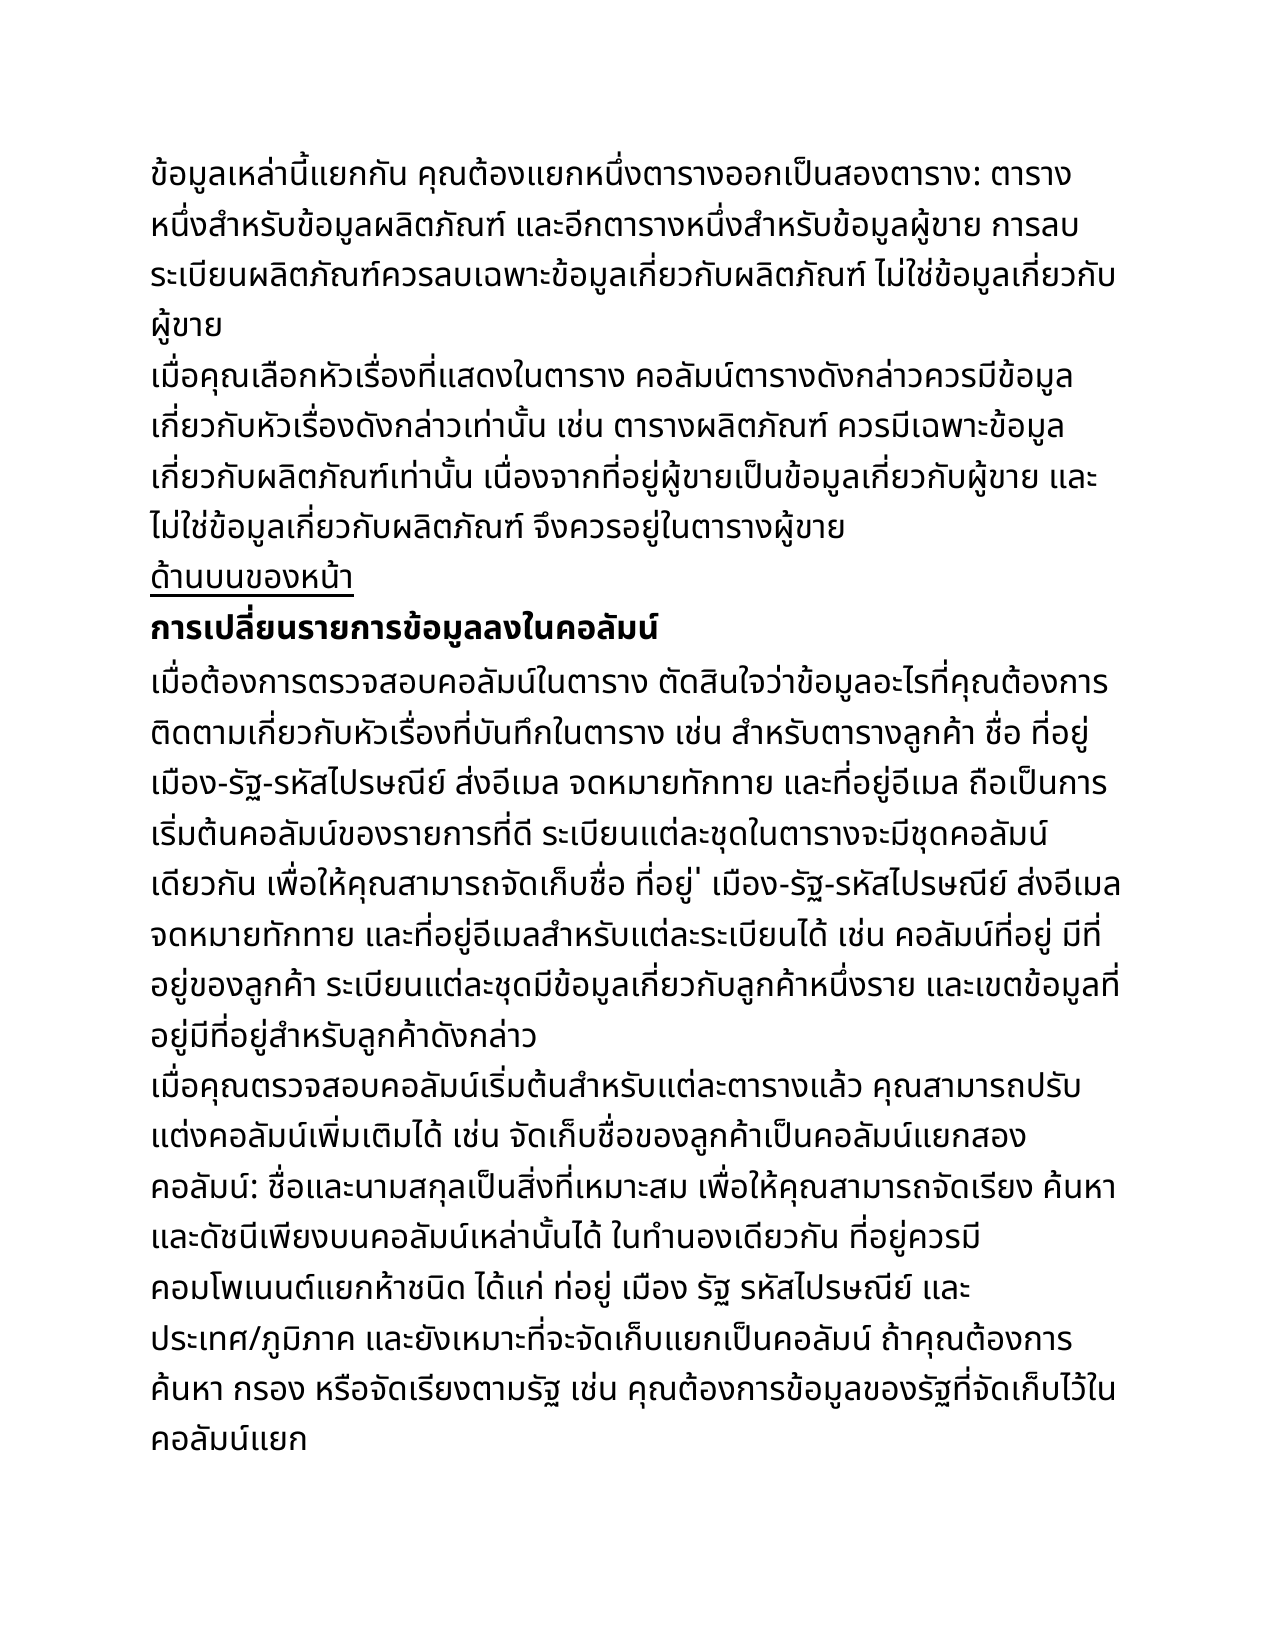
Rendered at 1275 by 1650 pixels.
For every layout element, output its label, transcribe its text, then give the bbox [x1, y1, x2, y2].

text เมื่อต้องการตรวจสอบคอลัมน์ในตาราง ตัดสินใจว่าข้อมูลอะไรที่คุณต้องการติดตามเกี่ยวกับหัวเรื่องที่บันทึกในตาราง เช่น สำหรับตารางลูกค้า ชื่อ ที่อยู่ เมือง-รัฐ-รหัสไปรษณีย์ ส่งอีเมล จดหมายทักทาย และที่อยู่อีเมล ถือเป็นการเริ่มต้นคอลัมน์ของรายการที่ดี ระเบียนแต่ละชุดในตารางจะมีชุดคอลัมน์เดียวกัน เพื่อให้คุณสามารถจัดเก็บชื่อ ที่อยู่ ่ เมือง-รัฐ-รหัสไปรษณีย์ ส่งอีเมล จดหมายทักทาย และที่อยู่อีเมลสำหรับแต่ละระเบียนได้ เช่น คอลัมน์ที่อยู่ มีที่อยู่ของลูกค้า ระเบียนแต่ละชุดมีข้อมูลเกี่ยวกับลูกค้าหนึ่งราย และเขตข้อมูลที่อยู่มีที่อยู่สำหรับลูกค้าดังกล่าว [150, 658, 1125, 1062]
subtitle การเปลี่ยนรายการข้อมูลลงในคอลัมน์ [150, 604, 1125, 654]
text เมื่อคุณตรวจสอบคอลัมน์เริ่มต้นสำหรับแต่ละตารางแล้ว คุณสามารถปรับแต่งคอลัมน์เพิ่มเติมได้ เช่น จัดเก็บชื่อของลูกค้าเป็นคอลัมน์แยกสองคอลัมน์: ชื่อและนามสกุลเป็นสิ่งที่เหมาะสม เพื่อให้คุณสามารถจัดเรียง ค้นหา และดัชนีเพียงบนคอลัมน์เหล่านั้นได้ ในทำนองเดียวกัน ที่อยู่ควรมีคอมโพเนนต์แยกห้าชนิด ได้แก่ ท่อยู่ เมือง รัฐ รหัสไปรษณีย์ และประเทศ/ภูมิภาค และยังเหมาะที่จะจัดเก็บแยกเป็นคอลัมน์ ถ้าคุณต้องการค้นหา กรอง หรือจัดเรียงตามรัฐ เช่น คุณต้องการข้อมูลของรัฐที่จัดเก็บไว้ในคอลัมน์แยก [150, 1062, 1125, 1466]
text เมื่อคุณเลือกหัวเรื่องที่แสดงในตาราง คอลัมน์ตารางดังกล่าวควรมีข้อมูลเกี่ยวกับหัวเรื่องดังกล่าวเท่านั้น เช่น ตารางผลิตภัณฑ์ ควรมีเฉพาะข้อมูลเกี่ยวกับผลิตภัณฑ์เท่านั้น เนื่องจากที่อยู่ผู้ขายเป็นข้อมูลเกี่ยวกับผู้ขาย และไม่ใช่ข้อมูลเกี่ยวกับผลิตภัณฑ์ จึงควรอยู่ในตารางผู้ขาย [150, 352, 1125, 553]
text ด้านบนของหน้า [150, 553, 1125, 604]
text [150, 150, 1125, 352]
